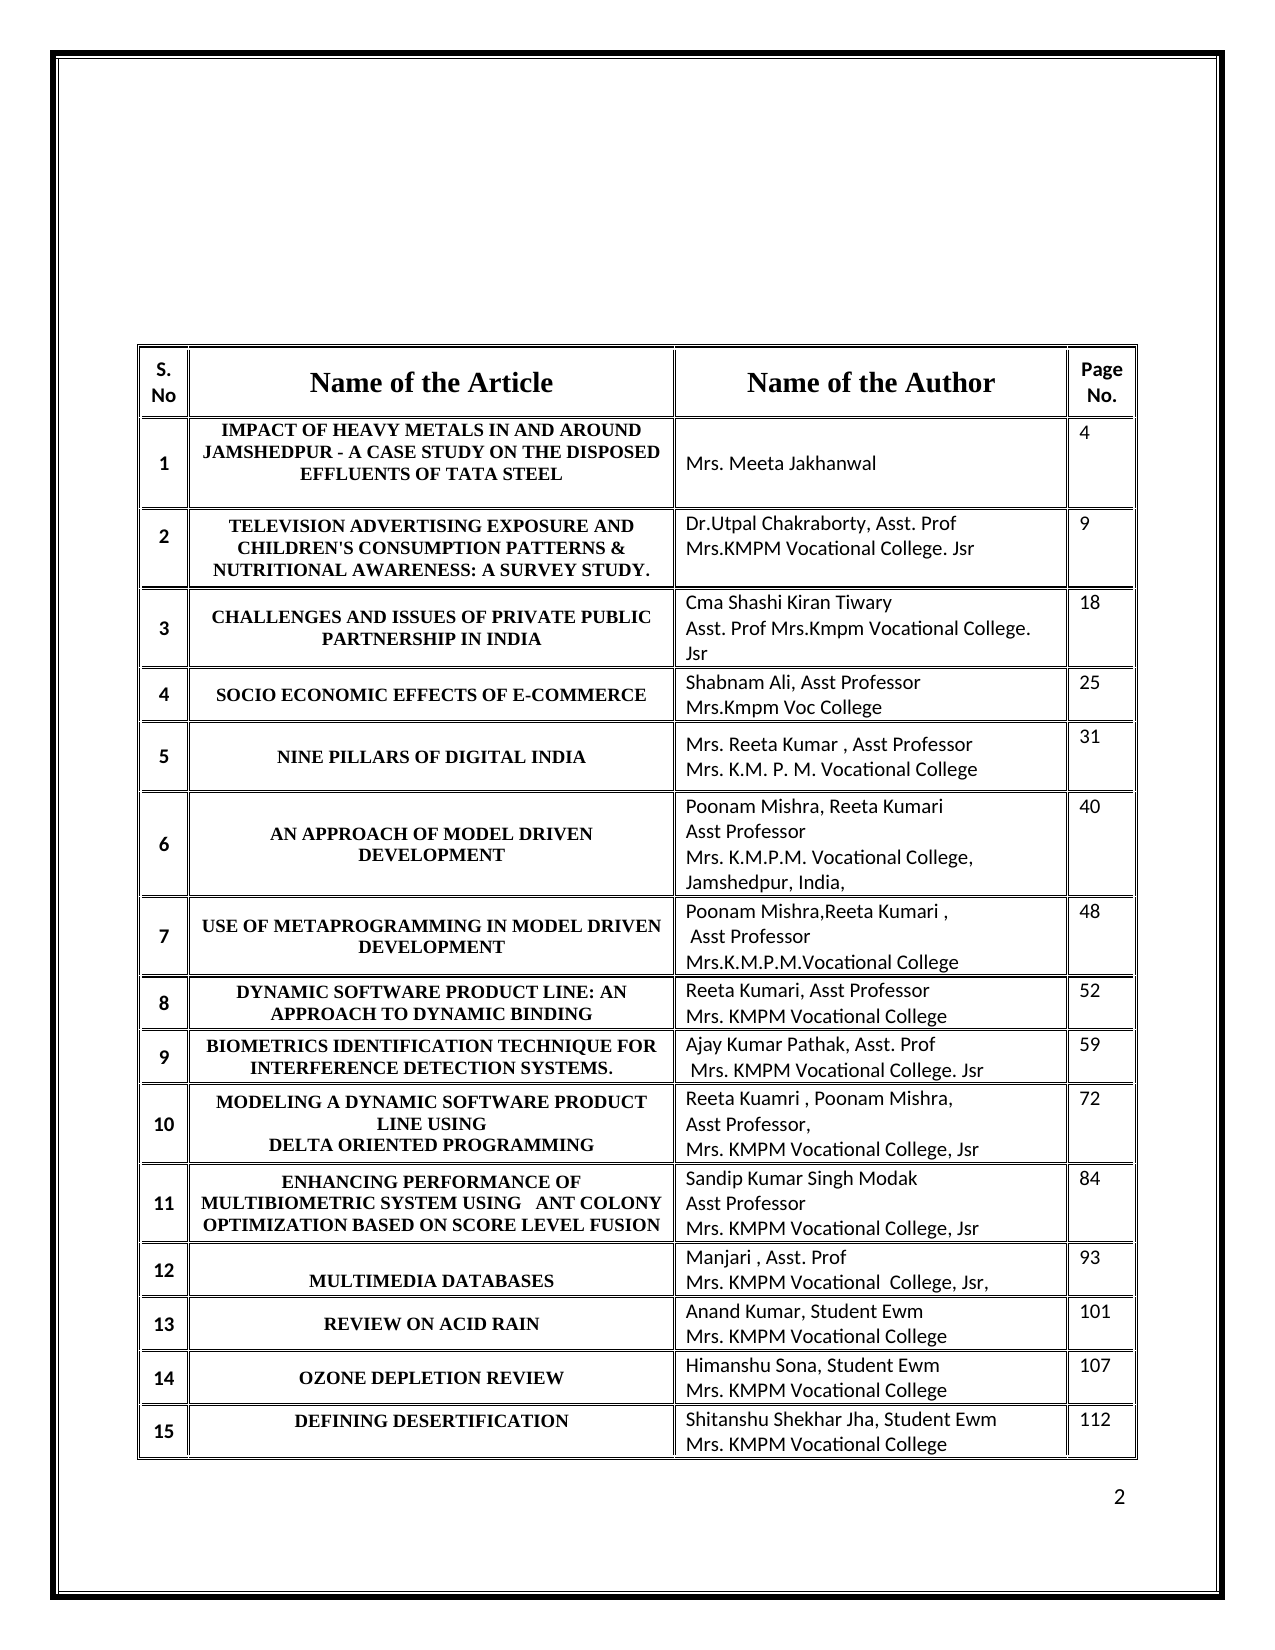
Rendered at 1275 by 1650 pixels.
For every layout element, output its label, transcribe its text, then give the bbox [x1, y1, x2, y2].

table_cell 15 [139, 1403, 189, 1457]
table_cell DYNAMIC SOFTWARE PRODUCT LINE: AN APPROACH TO DYNAMIC BINDING [190, 978, 673, 1028]
table_cell 52 [1068, 974, 1136, 1028]
table_cell REVIEW ON ACID RAIN [190, 1298, 673, 1349]
table_cell USE OF METAPROGRAMMING IN MODEL DRIVEN DEVELOPMENT [190, 898, 673, 974]
table_cell Reeta Kuamri , Poonam Mishra, Asst Professor, Mrs. KMPM Vocational College, Jsr [676, 1085, 1066, 1162]
table_cell 13 [139, 1295, 189, 1349]
table_cell 6 [139, 790, 189, 895]
table_cell 5 [140, 720, 187, 790]
table_cell 1 [139, 416, 189, 507]
table_cell MODELING A DYNAMIC SOFTWARE PRODUCT LINE USING DELTA ORIENTED PROGRAMMING [190, 1085, 673, 1162]
table_cell 11 [140, 1162, 187, 1241]
table_cell Mrs. Reeta Kumar , Asst Professor Mrs. K.M. P. M. Vocational College [676, 723, 1066, 790]
table_cell 3 [140, 586, 187, 666]
table_cell Reeta Kumari, Asst Professor Mrs. KMPM Vocational College [676, 978, 1066, 1028]
table_cell Poonam Mishra, Reeta Kumari Asst Professor Mrs. K.M.P.M. Vocational College, Jamshedpur, India, [676, 793, 1066, 895]
table_cell 14 [139, 1349, 189, 1403]
table_header Name of the Article [189, 348, 674, 416]
table_cell 25 [1069, 666, 1135, 720]
table_cell SOCIO ECONOMIC EFFECTS OF E-COMMERCE [190, 669, 673, 720]
table_cell 18 [1069, 586, 1135, 666]
table_header Page No. [1068, 348, 1135, 416]
table_cell 48 [1068, 895, 1136, 974]
table_cell Manjari , Asst. Prof Mrs. KMPM Vocational College, Jsr, [676, 1244, 1066, 1295]
table_cell Anand Kumar, Student Ewm Mrs. KMPM Vocational College [676, 1298, 1066, 1349]
table_cell 112 [1068, 1403, 1136, 1457]
table_cell 84 [1069, 1162, 1135, 1241]
table_cell Mrs. Meeta Jakhanwal [676, 419, 1066, 507]
table_cell Dr.Utpal Chakraborty, Asst. Prof Mrs.KMPM Vocational College. Jsr [676, 510, 1066, 586]
table_cell 107 [1068, 1349, 1136, 1403]
table_cell 2 [139, 507, 189, 586]
table_header S. No [139, 345, 189, 416]
table_cell 59 [1068, 1028, 1136, 1082]
table_cell 40 [1068, 790, 1136, 895]
table_cell Poonam Mishra,Reeta Kumari , Asst Professor Mrs.K.M.P.M.Vocational College [676, 898, 1066, 974]
table_cell 12 [139, 1241, 189, 1295]
table_cell 101 [1068, 1295, 1136, 1349]
table_cell CHALLENGES AND ISSUES OF PRIVATE PUBLIC PARTNERSHIP IN INDIA [190, 590, 673, 666]
table_cell MULTIMEDIA DATABASES [190, 1244, 673, 1295]
table_cell 7 [139, 895, 189, 974]
table_cell ENHANCING PERFORMANCE OF MULTIBIOMETRIC SYSTEM USING ANT COLONY OPTIMIZATION BASED ON SCORE LEVEL FUSION [190, 1165, 673, 1241]
table_cell DEFINING DESERTIFICATION [189, 1406, 674, 1457]
table_cell 4 [140, 666, 187, 720]
table_cell BIOMETRICS IDENTIFICATION TECHNIQUE FOR INTERFERENCE DETECTION SYSTEMS. [190, 1031, 673, 1082]
table_cell Himanshu Sona, Student Ewm Mrs. KMPM Vocational College [676, 1352, 1066, 1403]
table_cell NINE PILLARS OF DIGITAL INDIA [190, 723, 673, 790]
table_header Name of the Author [674, 345, 1068, 416]
table_cell Shitanshu Shekhar Jha, Student Ewm Mrs. KMPM Vocational College [674, 1403, 1068, 1457]
table_cell 9 [139, 1028, 189, 1082]
table_cell 31 [1069, 720, 1135, 790]
table_cell OZONE DEPLETION REVIEW [190, 1352, 673, 1403]
table_cell Sandip Kumar Singh Modak Asst Professor Mrs. KMPM Vocational College, Jsr [676, 1165, 1066, 1241]
table_cell IMPACT OF HEAVY METALS IN AND AROUND JAMSHEDPUR - A CASE STUDY ON THE DISPOSED EFFLUENTS OF TATA STEEL [190, 419, 673, 507]
table_cell Cma Shashi Kiran Tiwary Asst. Prof Mrs.Kmpm Vocational College. Jsr [676, 590, 1066, 666]
table_cell AN APPROACH OF MODEL DRIVEN DEVELOPMENT [190, 793, 673, 895]
table_cell 93 [1068, 1241, 1136, 1295]
table_cell TELEVISION ADVERTISING EXPOSURE AND CHILDREN'S CONSUMPTION PATTERNS & NUTRITIONAL AWARENESS: A SURVEY STUDY. [190, 510, 673, 586]
table_cell 9 [1068, 507, 1136, 586]
table_cell 8 [139, 974, 189, 1028]
table_cell 72 [1068, 1082, 1136, 1162]
table_cell 4 [1068, 416, 1136, 507]
table_cell 10 [139, 1082, 189, 1162]
table_cell Ajay Kumar Pathak, Asst. Prof Mrs. KMPM Vocational College. Jsr [676, 1031, 1066, 1082]
table_cell Shabnam Ali, Asst Professor Mrs.Kmpm Voc College [676, 669, 1066, 720]
